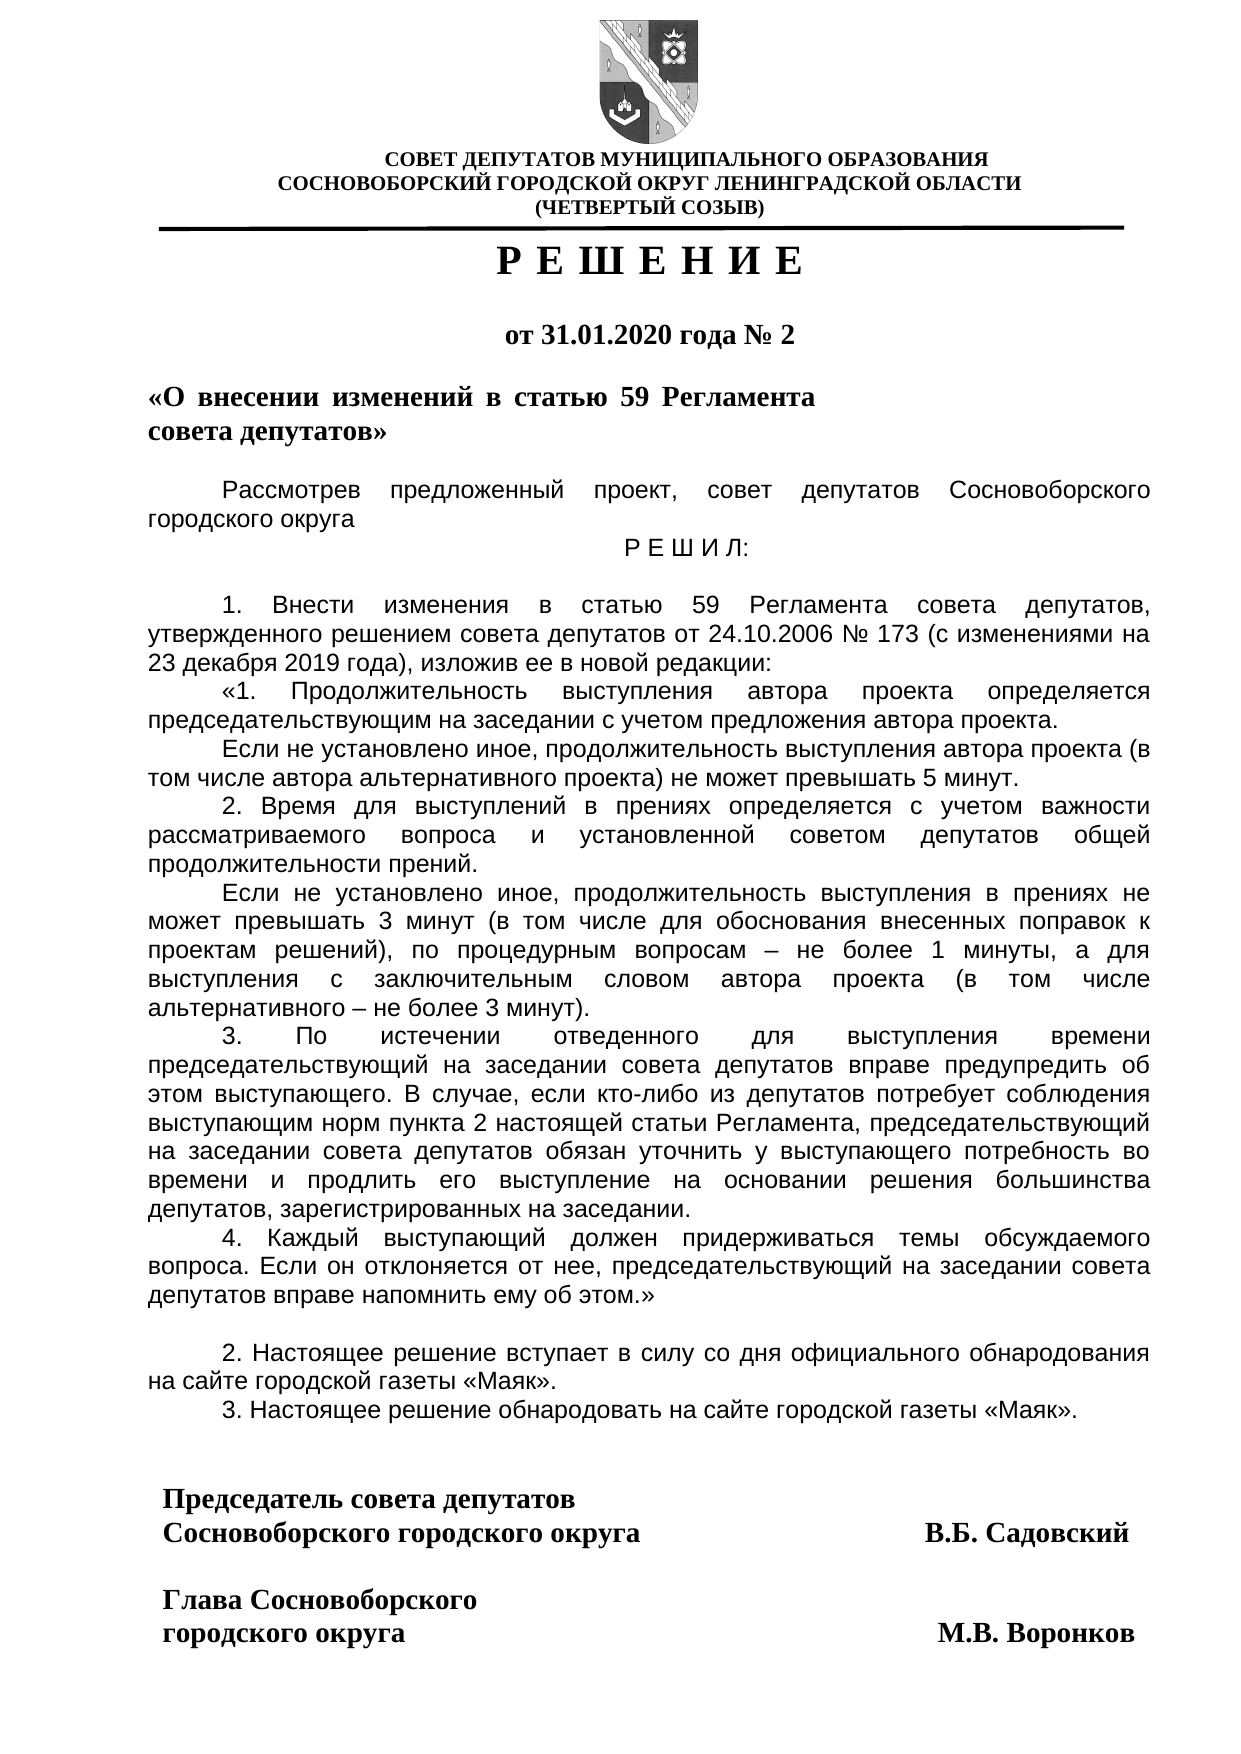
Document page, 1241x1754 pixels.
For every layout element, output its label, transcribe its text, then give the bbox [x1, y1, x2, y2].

text Сосновоборского городского округа В.Б. Садовский [148, 1515, 1152, 1548]
text 3. По истечении отведенного для выступления времени председательствующий на заседании совета депутатов вправе предупредить об этом выступающего. В случае, если кто-либо из депутатов потребует соблюдения выступающим норм пункта 2 настоящей статьи Регламента, председательствующий на заседании совета депутатов обязан уточнить у выступающего потребность во времени и продлить его выступление на основании решения большинства депутатов, зарегистрированных на заседании. [148, 1021, 1152, 1222]
text СОВЕТ ДЕПУТАТОВ МУНИЦИПАЛЬНОГО ОБРАЗОВАНИЯ [148, 99, 1152, 171]
text 4. Каждый выступающий должен придерживаться темы обсуждаемого вопроса. Если он отклоняется от нее, председательствующий на заседании совета депутатов вправе напомнить ему об этом.» [148, 1222, 1152, 1309]
text «1. Продолжительность выступления автора проекта определяется председательствующим на заседании с учетом предложения автора проекта. [148, 676, 1152, 734]
picture [599, 18, 700, 147]
text Если не установлено иное, продолжительность выступления в прениях не может превышать 3 минут (в том числе для обоснования внесенных поправок к проектам решений), по процедурным вопросам – не более 1 минуты, а для выступления с заключительным словом автора проекта (в том числе альтернативного – не более 3 минут). [148, 877, 1152, 1021]
text Р Е Ш Е Н И Е [148, 235, 1152, 283]
text городского округа М.В. Воронков [148, 1615, 1152, 1649]
text 2. Время для выступлений в прениях определяется с учетом важности рассматриваемого вопроса и установленной советом депутатов общей продолжительности прений. [148, 791, 1152, 877]
text Если не установлено иное, продолжительность выступления автора проекта (в том числе автора альтернативного проекта) не может превышать 5 минут. [148, 734, 1152, 791]
text 1. Внести изменения в статью 59 Регламента совета депутатов, утвержденного решением совета депутатов от 24.10.2006 № 173 (с изменениями на 23 декабря 2019 года), изложив ее в новой редакции: [148, 590, 1152, 676]
text Рассмотрев предложенный проект, совет депутатов Сосновоборского городского округа [148, 475, 1152, 532]
text Р Е Ш И Л: [148, 532, 1152, 561]
text 3. Настоящее решение обнародовать на сайте городской газеты «Маяк». [148, 1395, 1152, 1424]
text (ЧЕТВЕРТЫЙ СОЗЫВ) [148, 194, 1152, 219]
text от 31.01.2020 года № 2 [148, 317, 1152, 350]
text Глава Сосновоборского [148, 1582, 1152, 1615]
text СОСНОВОБОРСКИЙ ГОРОДСКОЙ ОКРУГ ЛЕНИНГРАДСКОЙ ОБЛАСТИ [148, 171, 1152, 194]
text Председатель совета депутатов [148, 1481, 1152, 1515]
text 2. Настоящее решение вступает в силу со дня официального обнародования на сайте городской газеты «Маяк». [148, 1337, 1152, 1395]
table_header «О внесении изменений в статью 59 Регламента совета депутатов» [136, 379, 827, 446]
